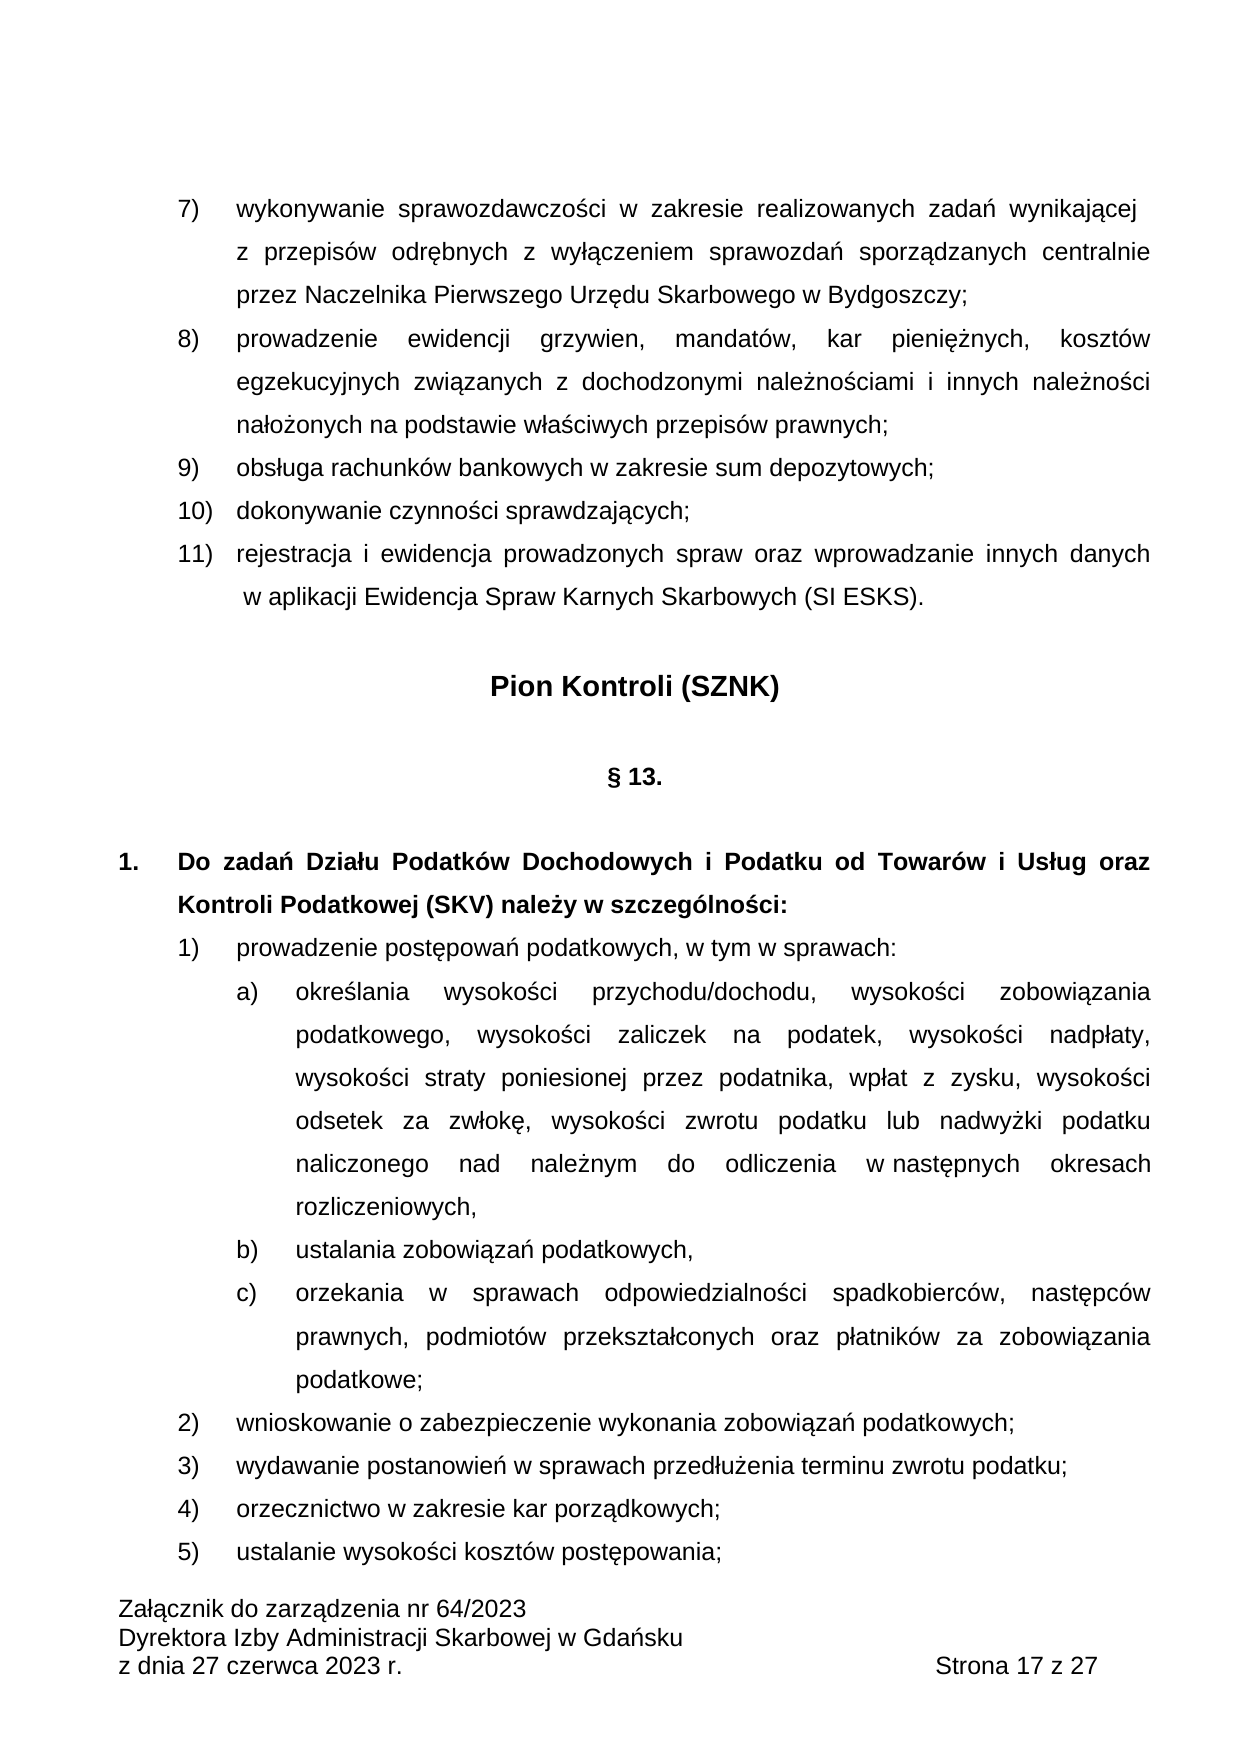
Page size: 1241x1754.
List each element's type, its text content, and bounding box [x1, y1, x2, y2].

list ustalania zobowiązań podatkowych, [236, 1235, 1152, 1264]
list dokonywanie czynności sprawdzających; [177, 496, 1152, 525]
list prowadzenie postępowań podatkowych, w tym w sprawach: [177, 933, 1152, 962]
list obsługa rachunków bankowych w zakresie sum depozytowych; [177, 453, 1152, 482]
list wydawanie postanowień w sprawach przedłużenia terminu zwrotu podatku; [177, 1451, 1152, 1479]
list Do zadań Działu Podatków Dochodowych i Podatku od Towarów i Usług oraz Kontroli Podatkowej (SKV) należy w szczególności: [118, 847, 1152, 919]
list orzecznictwo w zakresie kar porządkowych; [177, 1494, 1152, 1523]
list określania wysokości przychodu/dochodu, wysokości zobowiązania podatkowego, wysokości zaliczek na podatek, wysokości nadpłaty, wysokości straty poniesionej przez podatnika, wpłat z zysku, wysokości odsetek za zwłokę, wysokości zwrotu podatku lub nadwyżki podatku naliczonego nad należnym do odliczenia w następnych okresach rozliczeniowych, [236, 976, 1152, 1221]
list orzekania w sprawach odpowiedzialności spadkobierców, następców prawnych, podmiotów przekształconych oraz płatników za zobowiązania podatkowe; [236, 1278, 1152, 1393]
list rejestracja i ewidencja prowadzonych spraw oraz wprowadzanie innych danych w aplikacji Ewidencja Spraw Karnych Skarbowych (SI ESKS). [177, 539, 1152, 611]
text § 13. [118, 762, 1152, 791]
list ustalanie wysokości kosztów postępowania; [177, 1537, 1152, 1566]
list Pion Kontroli (SZNK) [118, 668, 1152, 702]
list prowadzenie ewidencji grzywien, mandatów, kar pieniężnych, kosztów egzekucyjnych związanych z dochodzonymi należnościami i innych należności nałożonych na podstawie właściwych przepisów prawnych; [177, 323, 1152, 438]
list wykonywanie sprawozdawczości w zakresie realizowanych zadań wynikającej z przepisów odrębnych z wyłączeniem sprawozdań sporządzanych centralnie przez Naczelnika Pierwszego Urzędu Skarbowego w Bydgoszczy; [177, 194, 1152, 309]
list wnioskowanie o zabezpieczenie wykonania zobowiązań podatkowych; [177, 1408, 1152, 1436]
